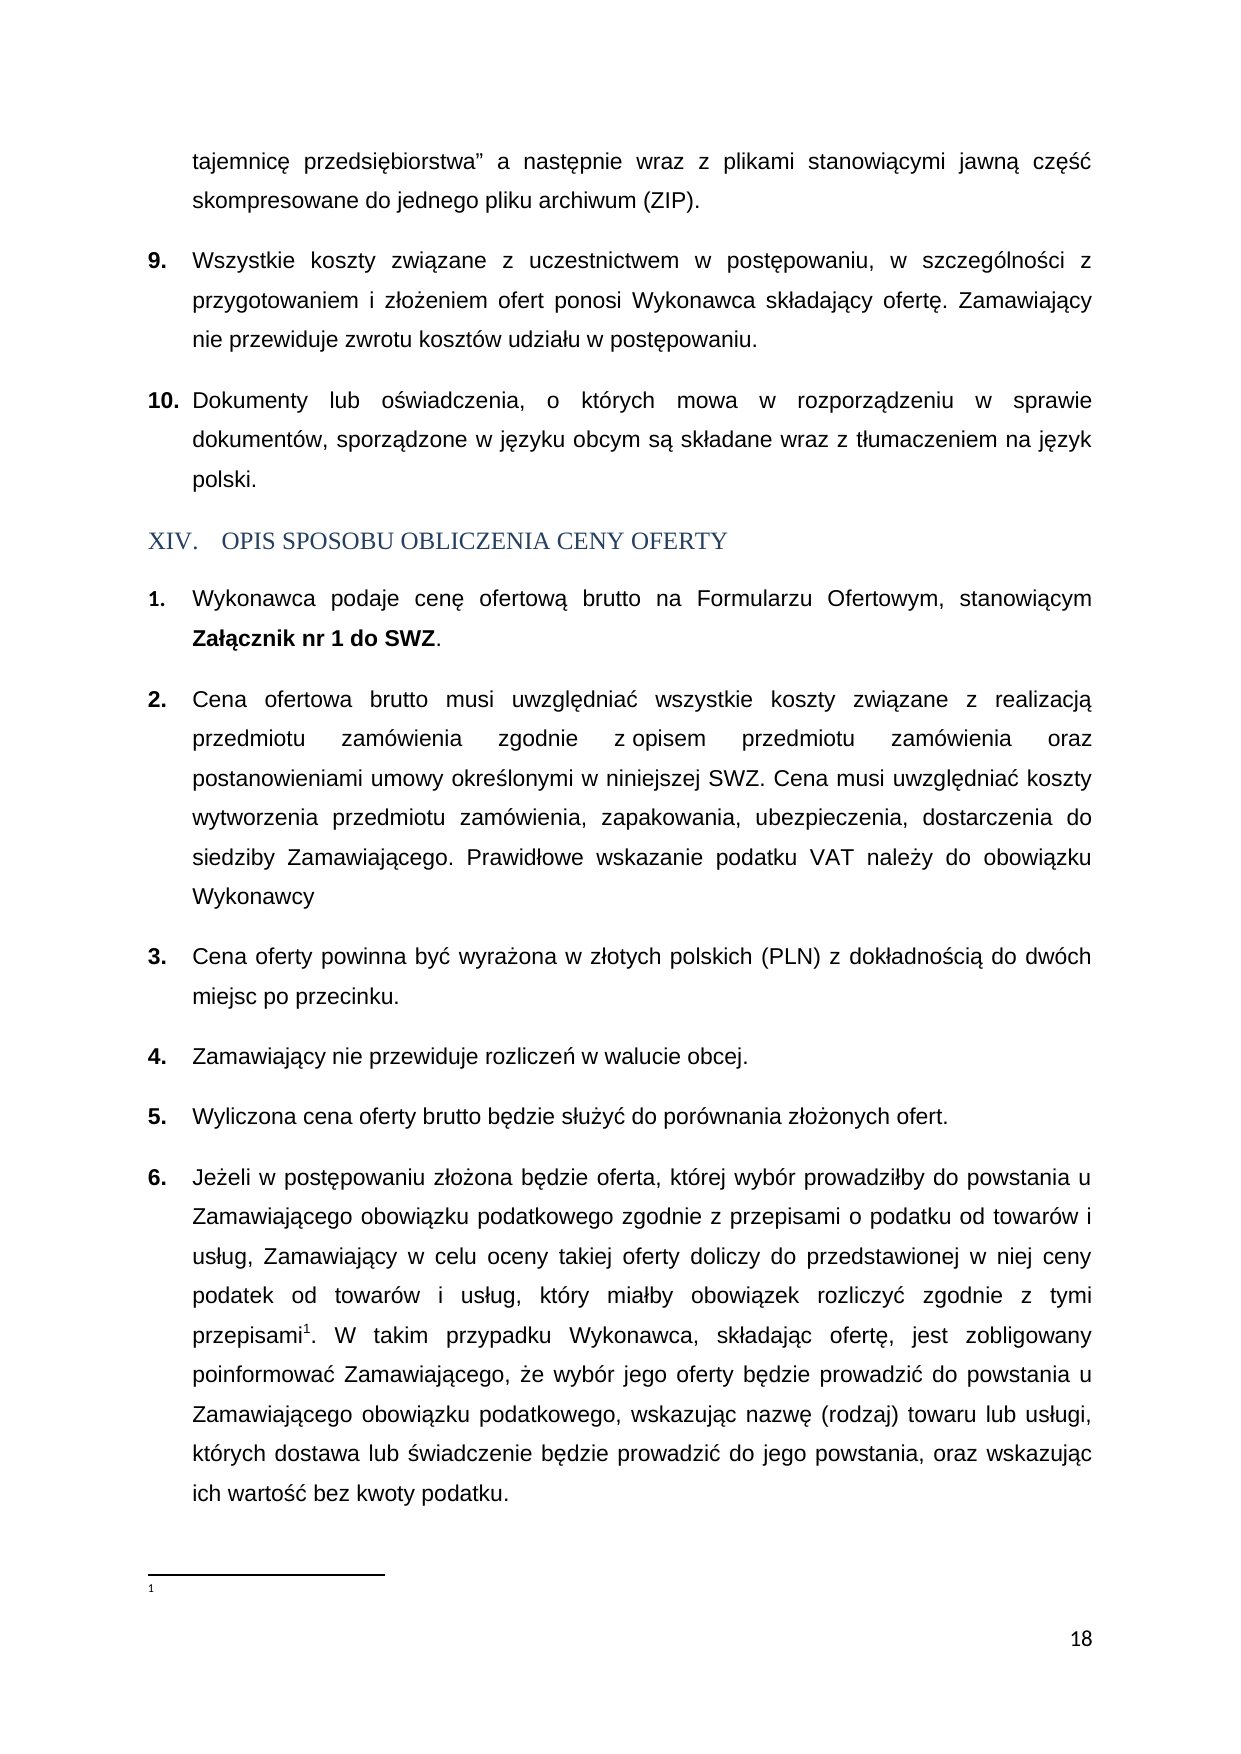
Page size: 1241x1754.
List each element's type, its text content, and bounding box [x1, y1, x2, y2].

text 3. Cena oferty powinna być wyrażona w złotych polskich (PLN) z dokładnością do dwóch miejsc po przecinku. [148, 943, 1092, 1009]
text 6. Jeżeli w postępowaniu złożona będzie oferta, której wybór prowadziłby do powstania u Zamawiającego obowiązku podatkowego zgodnie z przepisami o podatku od towarów i usług, Zamawiający w celu oceny takiej oferty doliczy do przedstawionej w niej ceny podatek od towarów i usług, który miałby obowiązek rozliczyć zgodnie z tymi przepisami. W takim przypadku Wykonawca, składając ofertę, jest zobligowany poinformować Zamawiającego, że wybór jego oferty będzie prowadzić do powstania u Zamawiającego obowiązku podatkowego, wskazując nazwę (rodzaj) towaru lub usługi, których dostawa lub świadczenie będzie prowadzić do jego powstania, oraz wskazując ich wartość bez kwoty podatku. [148, 1164, 1092, 1506]
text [148, 148, 1092, 213]
text 2. Cena ofertowa brutto musi uwzględniać wszystkie koszty związane z realizacją przedmiotu zamówienia zgodnie z opisem przedmiotu zamówienia oraz postanowieniami umowy określonymi w niniejszej SWZ. Cena musi uwzględniać koszty wytworzenia przedmiotu zamówienia, zapakowania, ubezpieczenia, dostarczenia do siedziby Zamawiającego. Prawidłowe wskazanie podatku VAT należy do obowiązku Wykonawcy [148, 686, 1092, 909]
text 5. Wyliczona cena oferty brutto będzie służyć do porównania złożonych ofert. [148, 1103, 1092, 1130]
text 10. Dokumenty lub oświadczenia, o których mowa w rozporządzeniu w sprawie dokumentów, sporządzone w języku obcym są składane wraz z tłumaczeniem na język polski. [148, 387, 1092, 492]
text 1. Wykonawca podaje cenę ofertową brutto na Formularzu Ofertowym, stanowiącym Załącznik nr 1 do SWZ. [148, 584, 1092, 652]
subtitle XIV. OPIS SPOSOBU OBLICZENIA CENY OFERTY [148, 526, 1092, 555]
text 4. Zamawiający nie przewiduje rozliczeń w walucie obcej. [148, 1043, 1092, 1069]
text 9. Wszystkie koszty związane z uczestnictwem w postępowaniu, w szczególności z przygotowaniem i złożeniem ofert ponosi Wykonawca składający ofertę. Zamawiający nie przewiduje zwrotu kosztów udziału w postępowaniu. [148, 247, 1092, 353]
